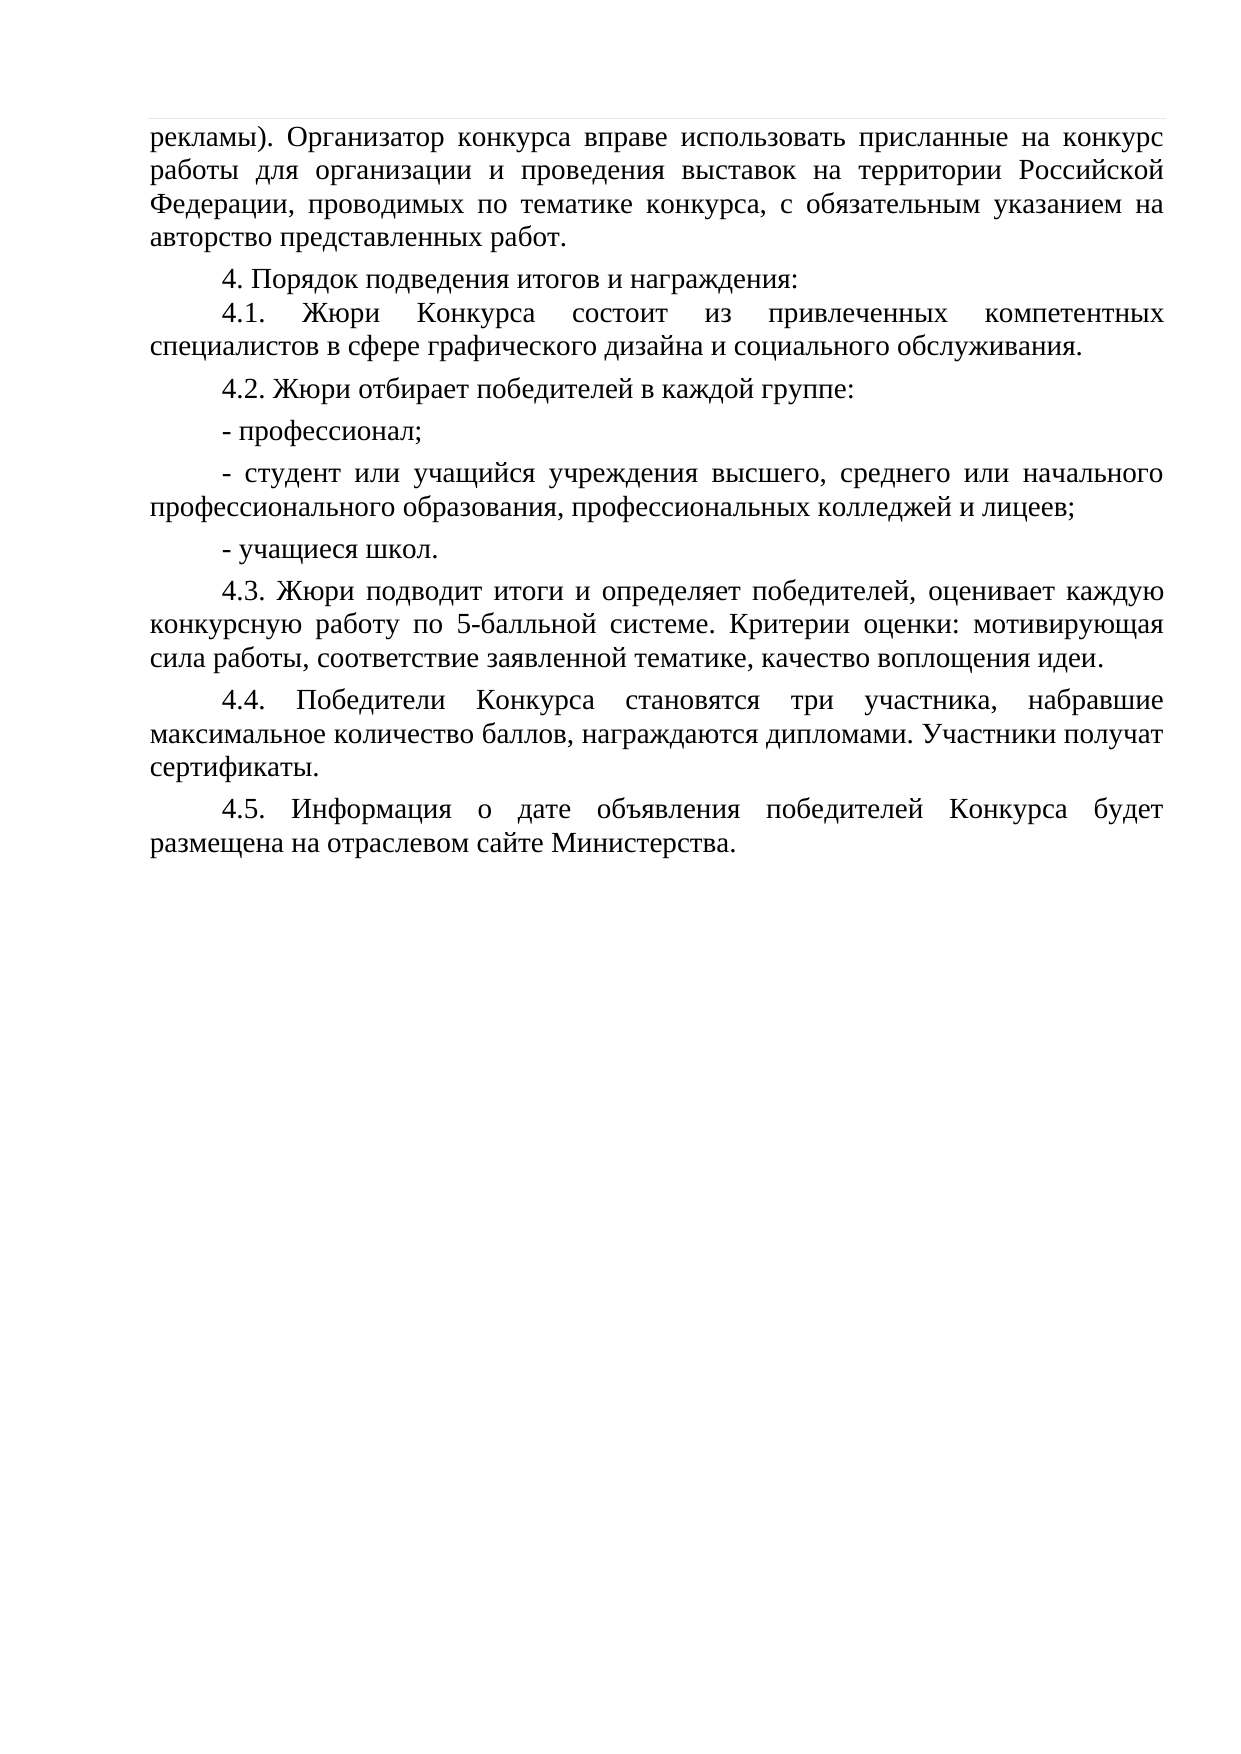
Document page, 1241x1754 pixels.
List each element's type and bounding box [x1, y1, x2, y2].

table_header [148, 119, 1166, 867]
